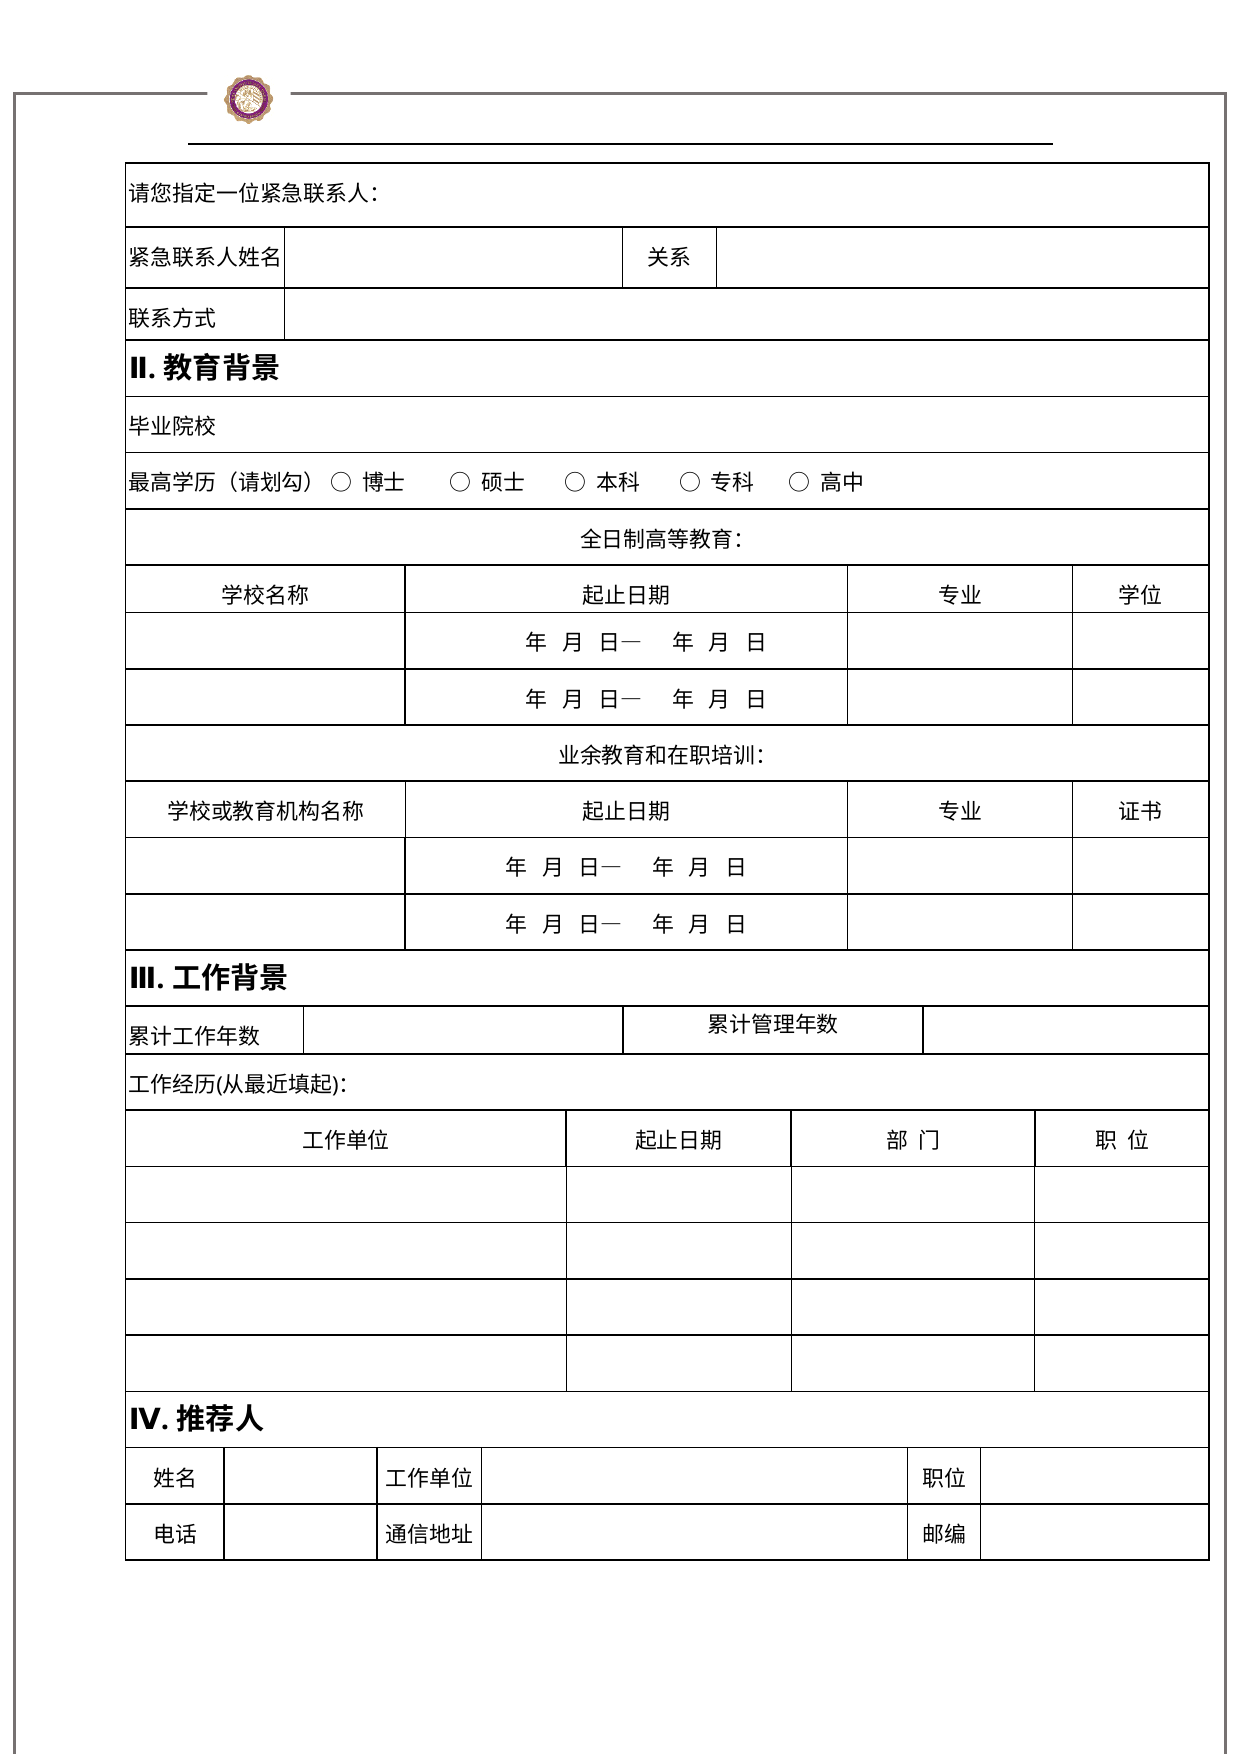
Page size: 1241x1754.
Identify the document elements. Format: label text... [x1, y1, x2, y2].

table_cell 关系 [623, 228, 716, 287]
table_cell Ⅱ. 教育背景 [126, 341, 1208, 396]
table_cell 起止日期 [406, 782, 847, 837]
table_cell [567, 1167, 791, 1222]
table_cell [1073, 895, 1208, 949]
table_cell [792, 1223, 1034, 1278]
table_cell [924, 1007, 1208, 1053]
table_cell [126, 838, 404, 893]
table_cell 姓名 [126, 1448, 223, 1503]
table_cell 累计工作年数 [126, 1007, 303, 1053]
table_cell [126, 1336, 566, 1391]
table_cell 部 门 [792, 1111, 1034, 1166]
table_cell [792, 1336, 1034, 1391]
table_cell [482, 1448, 907, 1503]
table_cell [126, 670, 404, 724]
table_cell [225, 1505, 376, 1559]
table_cell [1035, 1336, 1208, 1391]
table_cell [126, 1223, 566, 1278]
table_cell Ⅲ. 工作背景 [126, 951, 1208, 1005]
table_cell [848, 670, 1072, 724]
table_cell 最高学历（请划勾） ○ 博士 ○ 硕士 ○ 本科 ○ 专科 ○ 高中 [126, 453, 1208, 508]
table_cell 起止日期 [567, 1111, 790, 1166]
table_cell 证书 [1073, 782, 1208, 837]
table_cell 邮编 [908, 1505, 980, 1559]
table_cell [482, 1505, 907, 1559]
table_cell [848, 895, 1072, 949]
table_cell [304, 1007, 622, 1053]
table_cell [567, 1223, 791, 1278]
table_cell [285, 228, 622, 287]
table_cell 起止日期 [406, 566, 847, 612]
table_cell Ⅳ. 推荐人 [126, 1392, 1208, 1447]
table_cell [717, 228, 1208, 287]
table_cell [981, 1448, 1208, 1503]
table_cell [1035, 1167, 1208, 1222]
table_cell [1073, 613, 1208, 668]
table_cell 职位 [908, 1448, 980, 1503]
table_cell 请您指定一位紧急联系人： [126, 164, 1208, 226]
table_cell 工作经历(从最近填起)： [126, 1055, 1208, 1109]
table_cell 年 月 日— 年 月 日 [406, 670, 847, 724]
table_cell [1035, 1280, 1208, 1334]
table_cell [567, 1336, 791, 1391]
table_cell 专业 [848, 782, 1072, 837]
table_cell 学校名称 [126, 566, 404, 612]
table_cell [1035, 1223, 1208, 1278]
table_cell [792, 1167, 1034, 1222]
picture [207, 54, 291, 141]
table_cell 学位 [1073, 566, 1208, 612]
table_cell 毕业院校 [126, 397, 1208, 452]
table_cell 年 月 日— 年 月 日 [406, 838, 847, 893]
table_cell [1073, 838, 1208, 893]
table_cell [848, 838, 1072, 893]
table_cell 年 月 日— 年 月 日 [406, 895, 847, 949]
table_cell [981, 1505, 1208, 1559]
table_cell 工作单位 [126, 1111, 565, 1166]
table_cell [126, 895, 404, 949]
table_cell [1073, 670, 1208, 724]
table_cell 电话 [126, 1505, 223, 1559]
table_cell 紧急联系人姓名 [126, 228, 284, 287]
table_cell 累计管理年数 [624, 1007, 922, 1053]
table_cell 联系方式 [126, 289, 284, 339]
table_cell [126, 1167, 566, 1222]
table_cell 全日制高等教育： [126, 510, 1208, 564]
table_cell [225, 1448, 376, 1503]
table_cell [792, 1280, 1034, 1334]
table_cell 年 月 日— 年 月 日 [406, 613, 847, 668]
table_cell 学校或教育机构名称 [126, 782, 405, 837]
table_cell 通信地址 [378, 1505, 481, 1559]
table_cell [848, 613, 1072, 668]
table_cell [126, 1280, 566, 1334]
table_cell [285, 289, 1208, 339]
table_cell 专业 [848, 566, 1072, 612]
table_cell 职 位 [1036, 1111, 1208, 1166]
table_cell 工作单位 [378, 1448, 481, 1503]
table_cell 业余教育和在职培训： [126, 726, 1208, 780]
table_cell [567, 1280, 791, 1334]
table_cell [126, 613, 404, 668]
